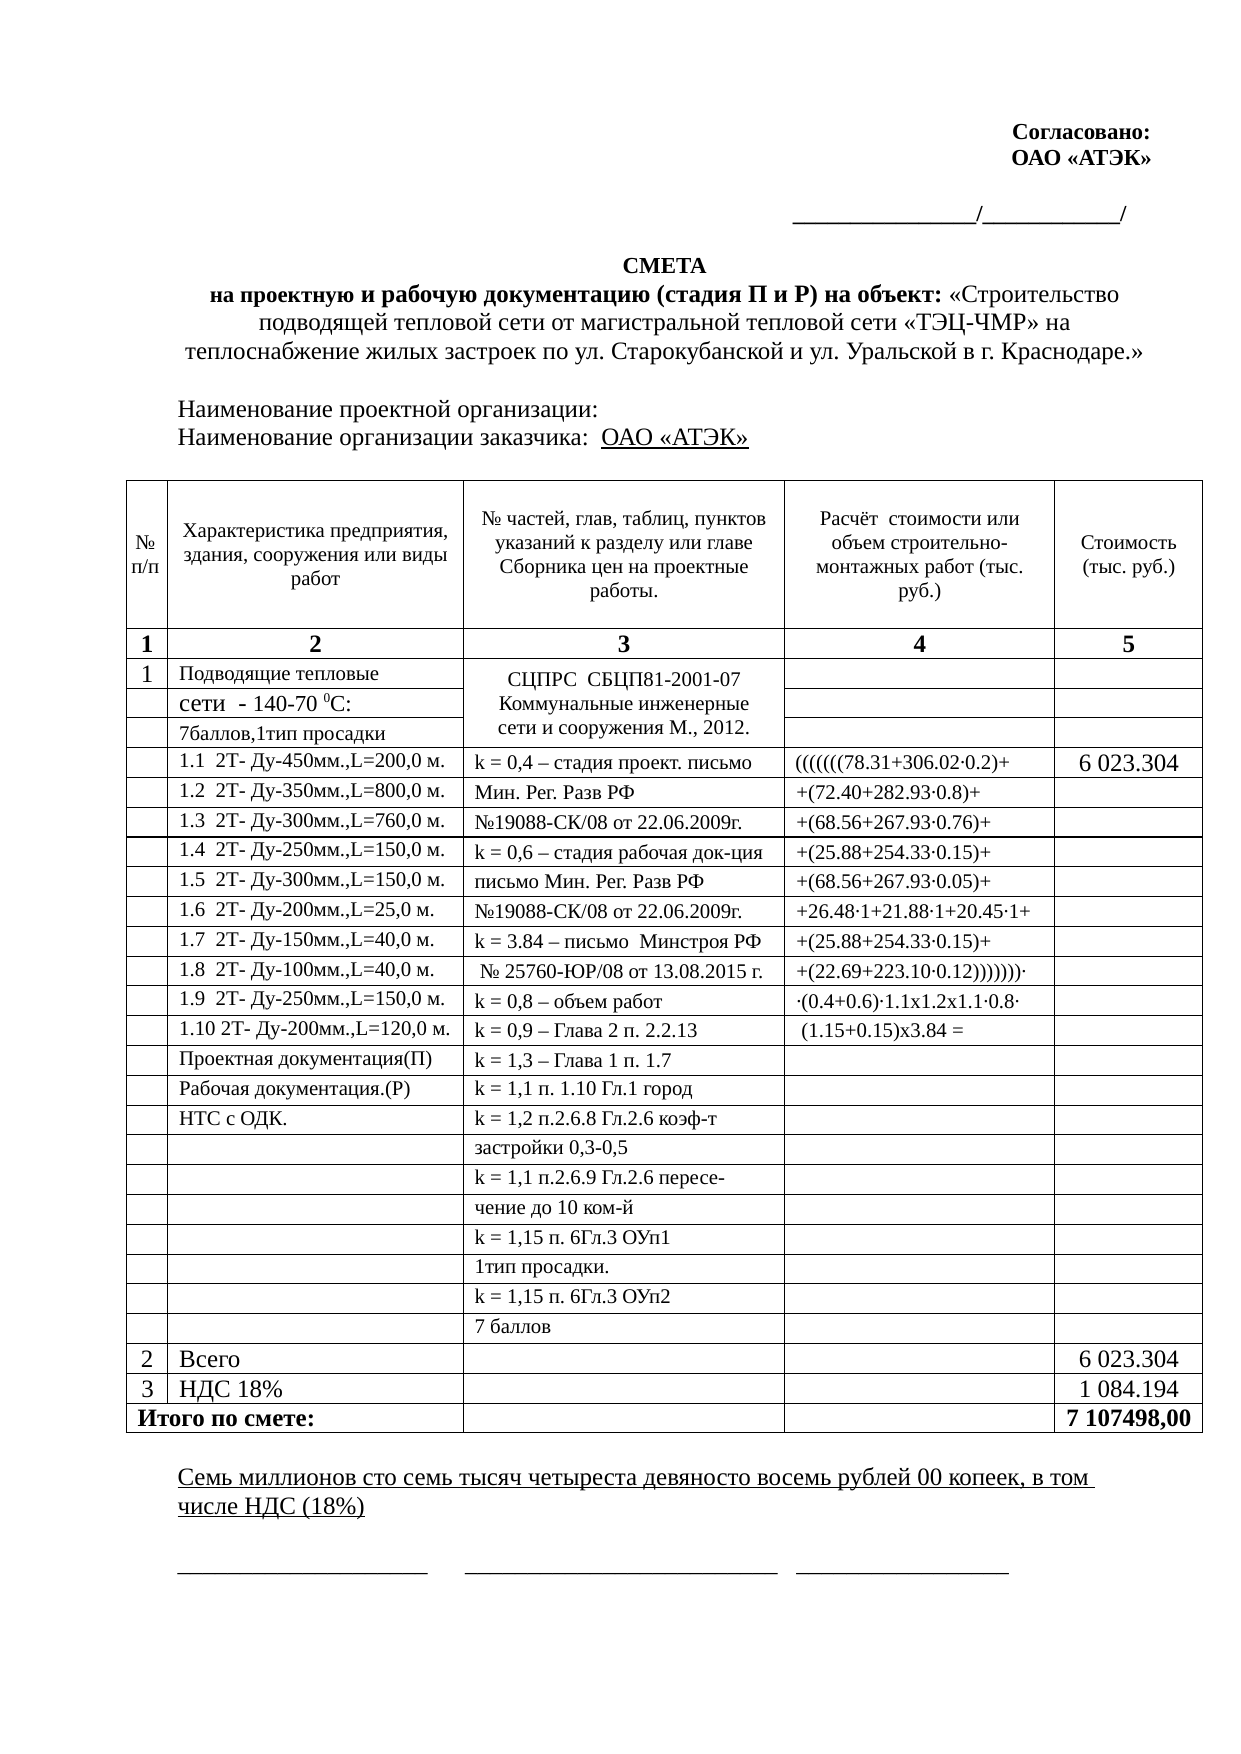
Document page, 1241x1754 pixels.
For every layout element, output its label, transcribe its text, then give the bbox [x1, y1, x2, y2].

table_cell [127, 1016, 167, 1045]
table_cell [1055, 986, 1202, 1015]
text Согласовано: [177, 118, 1152, 144]
table_cell k = 0,9 – Глава 2 п. 2.2.13 [464, 1016, 784, 1045]
table_cell №19088-СК/08 от 22.06.2009г. [464, 897, 784, 926]
table_cell [127, 867, 167, 896]
table_cell [127, 1135, 167, 1164]
table_cell Подводящие тепловые [168, 659, 463, 687]
table_cell 1.9 2Т- Ду-250мм.,L=150,0 м. [168, 986, 463, 1015]
table_cell [785, 1225, 1054, 1253]
table_cell [1055, 808, 1202, 836]
table_cell [464, 1404, 784, 1432]
table_cell 1 [127, 659, 167, 687]
table_cell НДС 18% [168, 1374, 463, 1402]
table_cell 1.6 2Т- Ду-200мм.,L=25,0 м. [168, 897, 463, 926]
table_cell [127, 1195, 167, 1224]
table_cell 1.4 2Т- Ду-250мм.,L=150,0 м. [168, 838, 463, 866]
table_cell Проектная документация(П) [168, 1046, 463, 1075]
table_cell [1055, 1255, 1202, 1283]
table_cell 5 [1055, 629, 1202, 658]
table_cell [168, 1255, 463, 1283]
table_cell письмо Мин. Рег. Разв РФ [464, 867, 784, 896]
table_cell [1055, 1165, 1202, 1194]
table_cell 1 084.194 [1055, 1374, 1202, 1402]
table_cell №19088-СК/08 от 22.06.2009г. [464, 808, 784, 836]
table_cell [127, 986, 167, 1015]
table_cell 1.3 2Т- Ду-300мм.,L=760,0 м. [168, 808, 463, 836]
table_cell [1055, 1195, 1202, 1224]
table_cell [1055, 1106, 1202, 1134]
table_cell [127, 957, 167, 985]
text Наименование организации заказчика: ОАО «АТЭК» [177, 422, 1152, 451]
table_cell 1.8 2Т- Ду-100мм.,L=40,0 м. [168, 957, 463, 985]
table_cell [785, 659, 1054, 687]
table_cell [785, 1135, 1054, 1164]
table_cell [127, 897, 167, 926]
text Наименование проектной организации: [177, 394, 1152, 422]
table_cell [1055, 1225, 1202, 1253]
table_cell [127, 778, 167, 807]
table_cell [1055, 927, 1202, 956]
table_cell [127, 1225, 167, 1253]
text на проектную и рабочую документацию (стадия П и Р) на объект: «Строительство подводящей тепловой сети от магистральной тепловой сети «ТЭЦ-ЧМР» на теплоснабжение жилых застроек по ул. Старокубанской и ул. Уральской в г. Краснодаре.» [177, 279, 1152, 365]
table_cell Итого по смете: [127, 1404, 463, 1432]
table_cell Рабочая документация.(Р) [168, 1076, 463, 1104]
table_cell [785, 1374, 1054, 1402]
text СМЕТА [177, 252, 1152, 279]
table_cell k = 1,1 п. 1.10 Гл.1 город [464, 1076, 784, 1104]
table_cell [168, 1225, 463, 1253]
table_cell 3 [464, 629, 784, 658]
table_cell [127, 689, 167, 717]
table_cell 2 [168, 629, 463, 658]
table_cell [785, 1195, 1054, 1224]
table_cell [1055, 957, 1202, 985]
table_cell [785, 1404, 1054, 1432]
table_cell [1055, 838, 1202, 866]
table_cell [1055, 897, 1202, 926]
table_cell [785, 1165, 1054, 1194]
table_cell +26.48∙1+21.88∙1+20.45∙1+ [785, 897, 1054, 926]
table_cell [785, 1255, 1054, 1283]
table_cell [1055, 1284, 1202, 1313]
table_cell СЦПРС СБЦП81-2001-07 Коммунальные инженерные сети и сооружения М., 2012. [464, 659, 784, 747]
table_cell [127, 1046, 167, 1075]
table_cell 4 [785, 629, 1054, 658]
table_cell k = 1,15 п. 6Гл.3 ОУп1 [464, 1225, 784, 1253]
table_header Расчёт стоимости или объем строительно-монтажных работ (тыс. руб.) [785, 481, 1054, 628]
table_cell 7 107498,00 [1055, 1404, 1202, 1432]
table_cell [785, 1106, 1054, 1134]
table_cell [1055, 778, 1202, 807]
text ____________________ _________________________ _________________ [177, 1548, 1152, 1577]
table_cell +(25.88+254.33∙0.15)+ [785, 838, 1054, 866]
table_cell [1055, 867, 1202, 896]
table_cell сети - 140-70 0С: [168, 689, 463, 717]
table_cell [1055, 1046, 1202, 1075]
table_cell [1055, 659, 1202, 687]
table_cell [785, 689, 1054, 717]
table_cell 6 023.304 [1055, 1344, 1202, 1373]
text ________________/____________/ [693, 199, 1152, 226]
table_cell НТС с ОДК. [168, 1106, 463, 1134]
table_header Характеристика предприятия, здания, сооружения или виды работ [168, 481, 463, 628]
table_cell +(22.69+223.10∙0.12)))))))∙ [785, 957, 1054, 985]
table_cell чение до 10 ком-й [464, 1195, 784, 1224]
table_cell № 25760-ЮР/08 от 13.08.2015 г. [464, 957, 784, 985]
table_cell [127, 1284, 167, 1313]
table_cell (1.15+0.15)х3.84 = [785, 1016, 1054, 1045]
table_header Стоимость (тыс. руб.) [1055, 481, 1202, 628]
table_cell [127, 808, 167, 836]
text Семь миллионов сто семь тысяч четыреста девяносто восемь рублей 00 копеек, в том числе НДС (18%) [177, 1462, 1152, 1519]
table_cell [168, 1135, 463, 1164]
table_cell 7баллов,1тип просадки [168, 718, 463, 747]
table_cell k = 1,2 п.2.6.8 Гл.2.6 коэф-т [464, 1106, 784, 1134]
table_cell [127, 1165, 167, 1194]
table_cell [1055, 689, 1202, 717]
table_cell [127, 748, 167, 777]
table_cell k = 0,6 – стадия рабочая док-ция [464, 838, 784, 866]
table_cell 1.1 2Т- Ду-450мм.,L=200,0 м. [168, 748, 463, 777]
table_cell 1.10 2Т- Ду-200мм.,L=120,0 м. [168, 1016, 463, 1045]
table_cell 1.5 2Т- Ду-300мм.,L=150,0 м. [168, 867, 463, 896]
table_cell [168, 1314, 463, 1343]
table_cell застройки 0,3-0,5 [464, 1135, 784, 1164]
table_header № частей, глав, таблиц, пунктов указаний к разделу или главе Сборника цен на проектные работы. [464, 481, 784, 628]
table_cell [1055, 1314, 1202, 1343]
table_cell k = 1,15 п. 6Гл.3 ОУп2 [464, 1284, 784, 1313]
table_cell k = 1,1 п.2.6.9 Гл.2.6 пересе- [464, 1165, 784, 1194]
table_cell 2 [127, 1344, 167, 1373]
table_cell 3 [127, 1374, 167, 1402]
table_cell Всего [168, 1344, 463, 1373]
table_cell [1055, 1135, 1202, 1164]
table_cell k = 1,3 – Глава 1 п. 1.7 [464, 1046, 784, 1075]
table_cell [127, 1314, 167, 1343]
table_cell (((((((78.31+306.02∙0.2)+ [785, 748, 1054, 777]
table_cell k = 0,4 – стадия проект. письмо [464, 748, 784, 777]
table_cell 7 баллов [464, 1314, 784, 1343]
table_cell [785, 1046, 1054, 1075]
table_cell [168, 1195, 463, 1224]
table_cell 1тип просадки. [464, 1255, 784, 1283]
table_cell 1.2 2Т- Ду-350мм.,L=800,0 м. [168, 778, 463, 807]
table_cell 1.7 2Т- Ду-150мм.,L=40,0 м. [168, 927, 463, 956]
table_cell [168, 1284, 463, 1313]
table_cell +(68.56+267.93∙0.05)+ [785, 867, 1054, 896]
table_cell [168, 1165, 463, 1194]
table_cell +(25.88+254.33∙0.15)+ [785, 927, 1054, 956]
table_cell [127, 838, 167, 866]
table_cell [464, 1344, 784, 1373]
table_cell [785, 1076, 1054, 1104]
table_cell [1055, 1016, 1202, 1045]
table_cell [785, 1344, 1054, 1373]
table_cell [127, 1255, 167, 1283]
table_cell ∙(0.4+0.6)∙1.1х1.2х1.1∙0.8∙ [785, 986, 1054, 1015]
table_cell [1055, 1076, 1202, 1104]
text ОАО «АТЭК» [177, 144, 1152, 171]
table_cell [785, 718, 1054, 747]
table_cell [127, 718, 167, 747]
table_header № п/п [127, 481, 167, 628]
table_cell 1 [127, 629, 167, 658]
table_cell [1055, 718, 1202, 747]
table_cell 6 023.304 [1055, 748, 1202, 777]
table_cell [127, 1076, 167, 1104]
table_cell Мин. Рег. Разв РФ [464, 778, 784, 807]
table_cell +(68.56+267.93∙0.76)+ [785, 808, 1054, 836]
table_cell k = 0,8 – объем работ [464, 986, 784, 1015]
table_cell [785, 1284, 1054, 1313]
table_cell [464, 1374, 784, 1402]
table_cell [127, 927, 167, 956]
table_cell [127, 1106, 167, 1134]
table_cell +(72.40+282.93∙0.8)+ [785, 778, 1054, 807]
table_cell k = 3.84 – письмо Минстроя РФ [464, 927, 784, 956]
table_cell [785, 1314, 1054, 1343]
